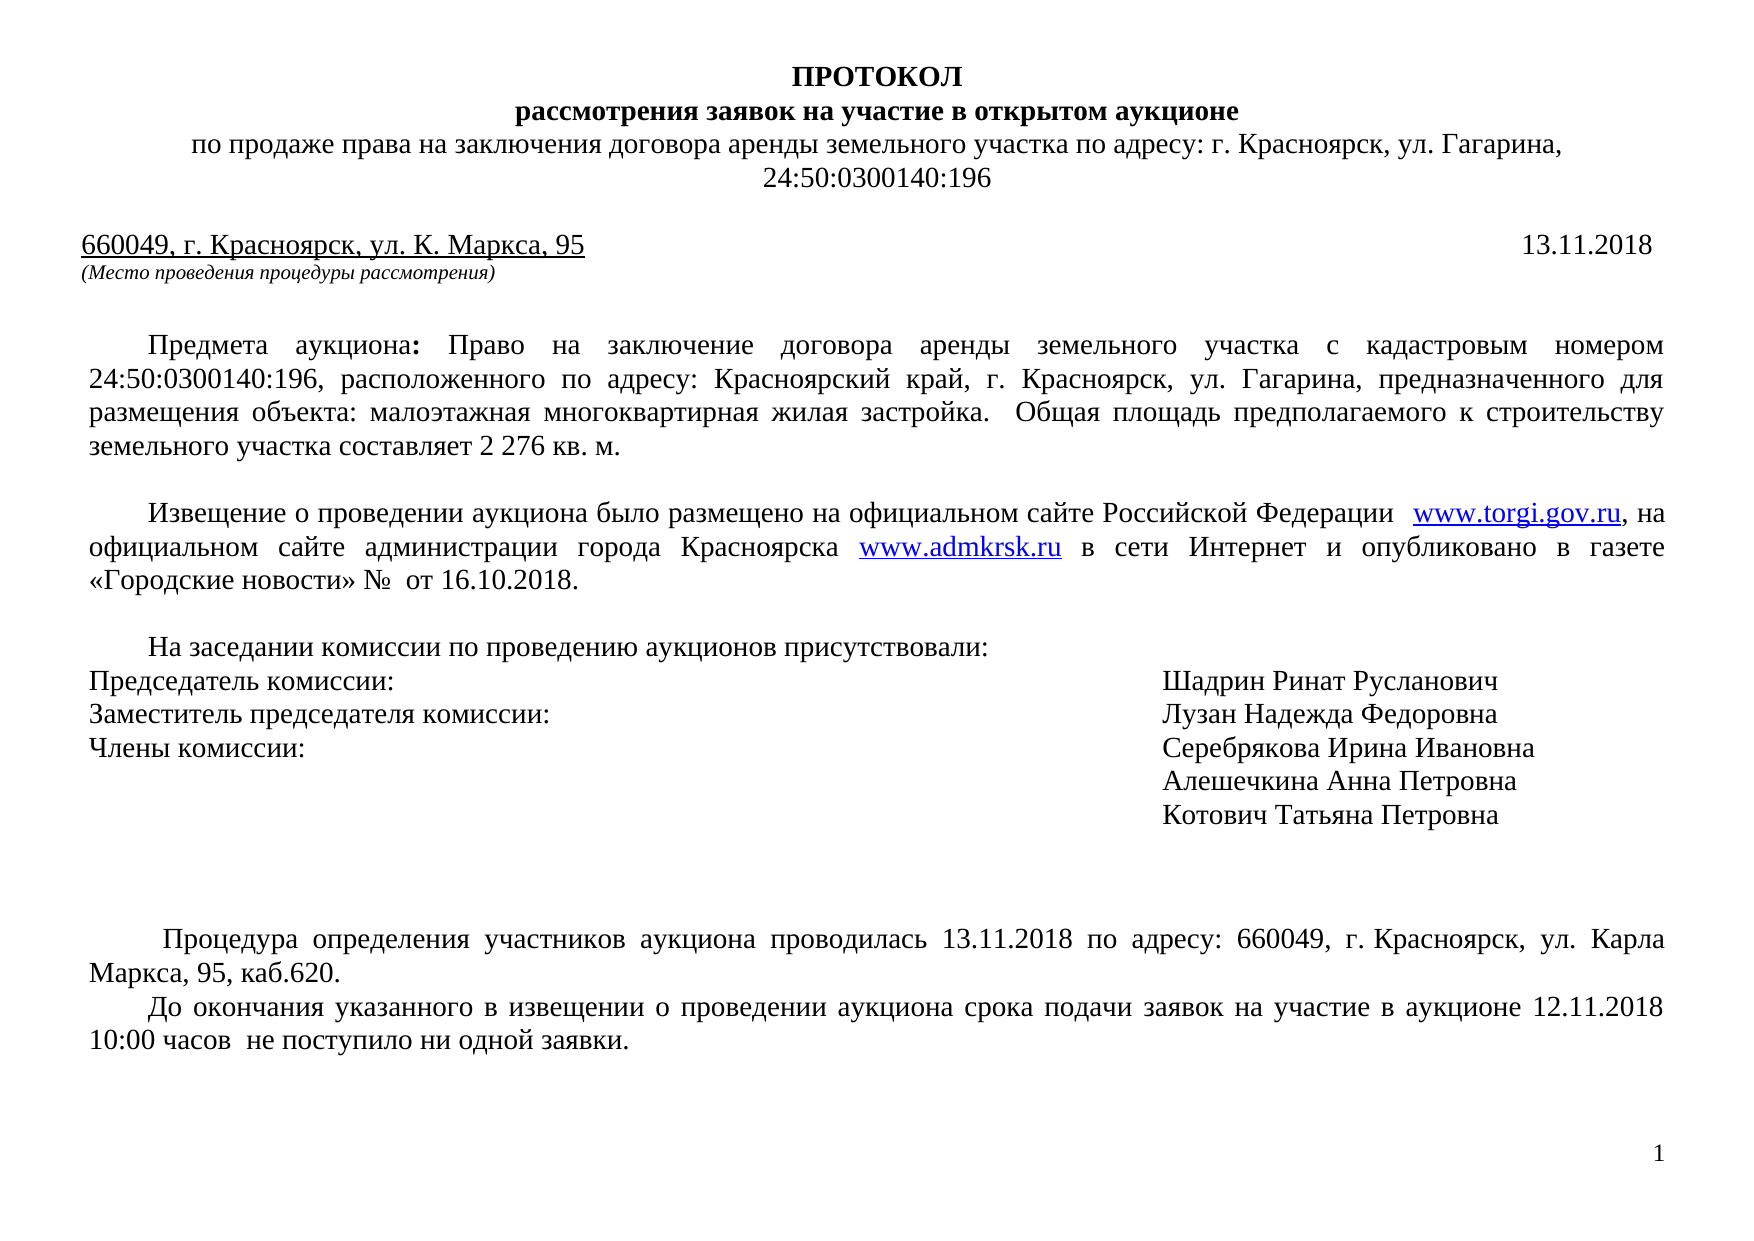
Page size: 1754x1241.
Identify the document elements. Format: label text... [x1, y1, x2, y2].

table_cell Котович Татьяна Петровна [1151, 797, 1654, 831]
table_header . Красноярск, ул. К. Маркса, 95 (Место проведения процедуры рассмотрения) [70, 227, 876, 294]
text До окончания указанного в извещении о проведении аукциона срока подачи заявок на участие в аукционе 12.11.2018 10:00 часов не поступило ни одной заявки. [89, 989, 1665, 1056]
text Извещение о проведении аукциона было размещено на официальном сайте Российской Федерации www.torgi.gov.ru, на официальном сайте администрации города Красноярска www.admkrsk.ru в сети Интернет и опубликовано в газете «Городские новости» № от 16.10.2018. [89, 495, 1665, 596]
text ПРОТОКОЛ [89, 59, 1665, 93]
text по продаже права на заключения договора аренды земельного участка по адресу: г. Красноярск, ул. Гагарина, 24:50:0300140:196 [89, 126, 1665, 193]
table_header 13.11.2018 [876, 227, 1664, 294]
text Процедура определения участников аукциона проводилась 13.11.2018 по адресу: . Красноярск, ул. Карла Маркса, 95, каб.620. [89, 922, 1665, 989]
table_cell Алешечкина Анна Петровна [1151, 764, 1654, 797]
table_header Шадрин Ринат Русланович [1151, 663, 1654, 696]
table_cell Лузан Надежда Федоровна [1151, 696, 1654, 730]
table_cell Члены комиссии: [78, 730, 1151, 831]
table_cell Серебрякова Ирина Ивановна [1151, 730, 1654, 763]
text Предмета аукциона: Право на заключение договора аренды земельного участка с кадастровым номером 24:50:0300140:196, расположенного по адресу: Красноярский край, г. Красноярск, ул. Гагарина, предназначенного для размещения объекта: малоэтажная многоквартирная жилая застройка. Общая площадь предполагаемого к строительству земельного участка составляет 2 276 кв. м. [89, 327, 1665, 462]
text На заседании комиссии по проведению аукционов присутствовали: [89, 629, 1665, 663]
table_cell Заместитель председателя комиссии: [78, 696, 1151, 730]
text рассмотрения заявок на участие в открытом аукционе [89, 93, 1665, 126]
table_header Председатель комиссии: [78, 663, 1151, 696]
